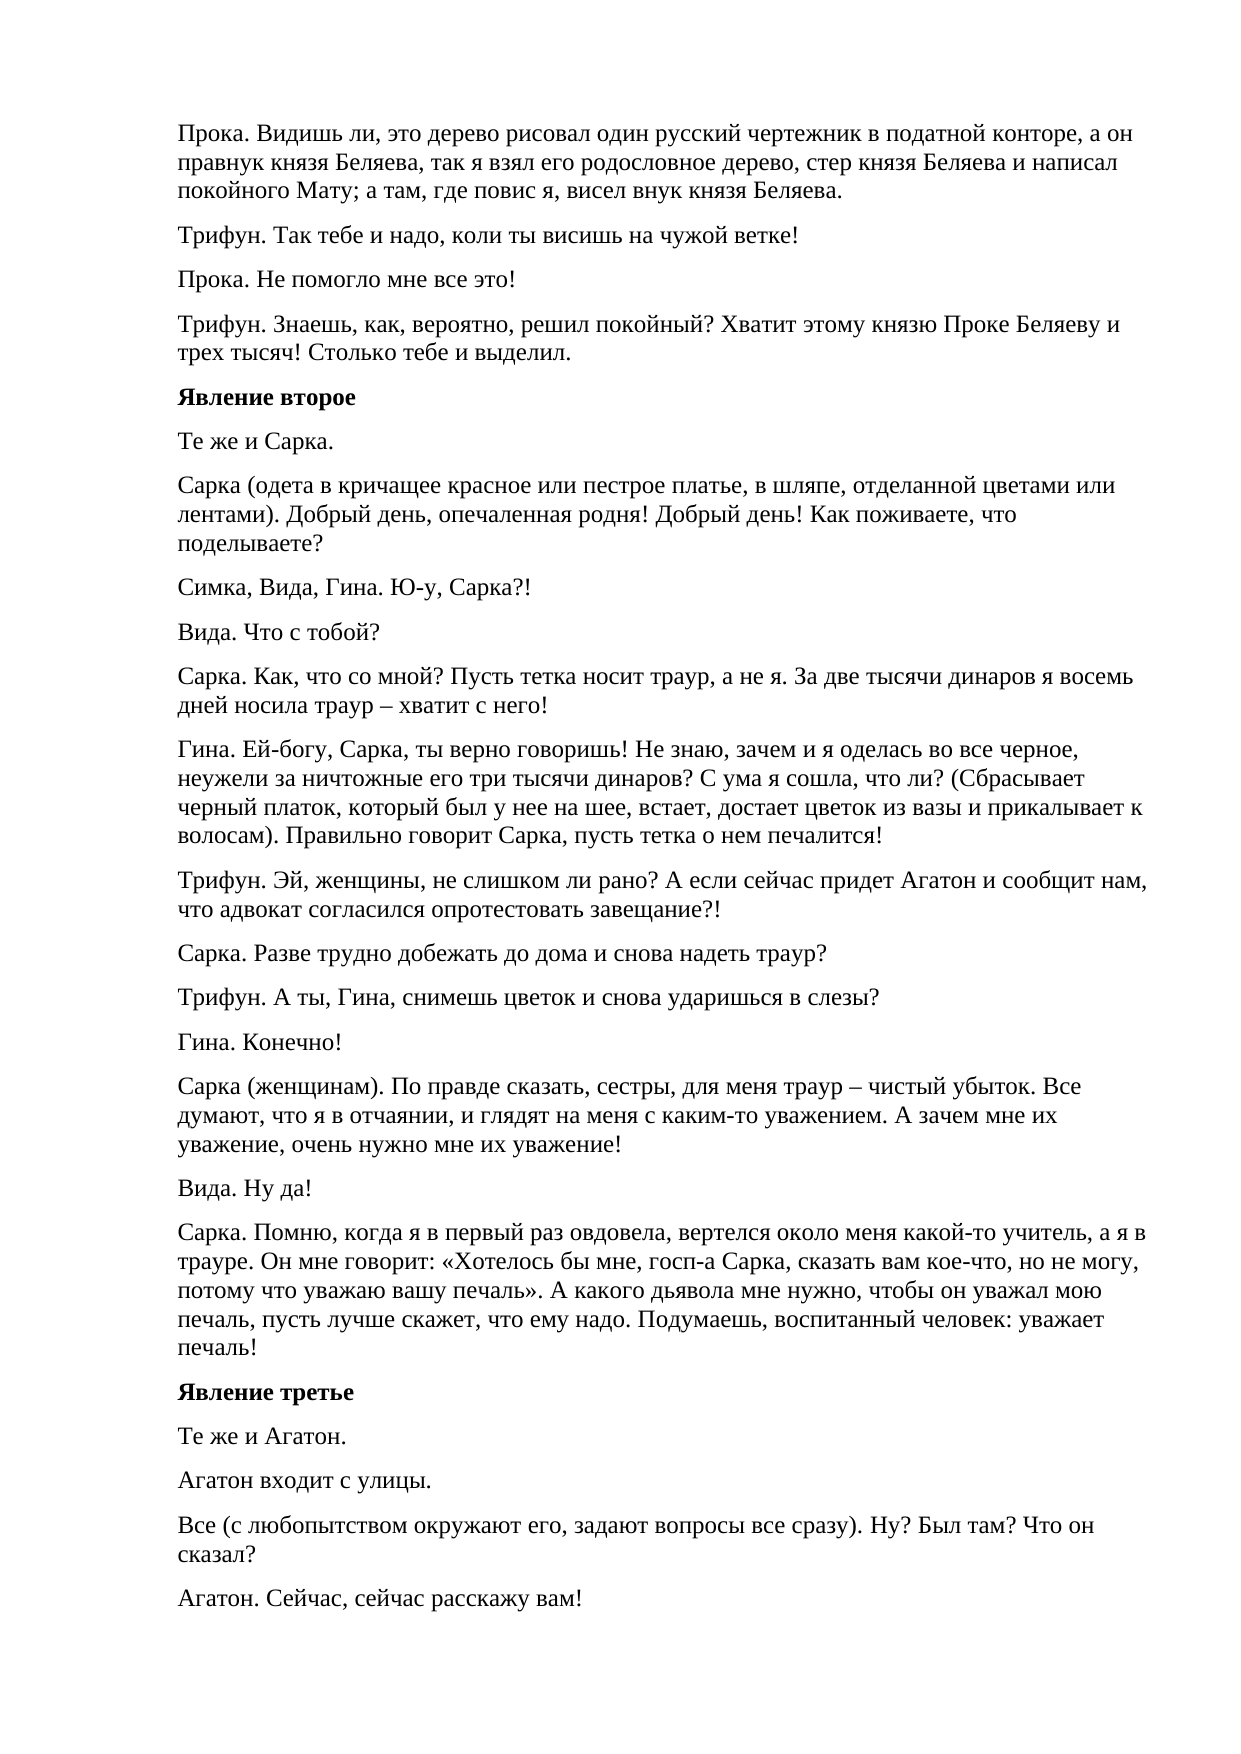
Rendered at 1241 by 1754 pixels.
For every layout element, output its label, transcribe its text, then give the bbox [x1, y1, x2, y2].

text Вида. Что с тобой? [177, 617, 1152, 646]
text Симка, Вида, Гина. Ю-у, Сарка?! [177, 572, 1152, 601]
text Агатон. Сейчас, сейчас расскажу вам! [177, 1583, 1152, 1612]
text Гина. Конечно! [177, 1027, 1152, 1056]
text Явление второе [177, 382, 1152, 411]
text Те же и Сарка. [177, 426, 1152, 455]
text Трифун. Эй, женщины, не слишком ли рано? А если сейчас придет Агатон и сообщит нам, что адвокат согласился опротестовать завещание?! [177, 865, 1152, 922]
text Трифун. А ты, Гина, снимешь цветок и снова ударишься в слезы? [177, 982, 1152, 1011]
text Агатон входит с улицы. [177, 1466, 1152, 1494]
text Сарка. Как, что со мной? Пусть тетка носит траур, а не я. За две тысячи динаров я восемь дней носила траур – хватит с него! [177, 661, 1152, 719]
text Сарка (женщинам). По правде сказать, сестры, для меня траур – чистый убыток. Все думают, что я в отчаянии, и глядят на меня с каким-то уважением. А зачем мне их уважение, очень нужно мне их уважение! [177, 1071, 1152, 1157]
text Сарка (одета в кричащее красное или пестрое платье, в шляпе, отделанной цветами или лентами). Добрый день, опечаленная родня! Добрый день! Как поживаете, что поделываете? [177, 471, 1152, 557]
text Трифун. Так тебе и надо, коли ты висишь на чужой ветке! [177, 220, 1152, 249]
text Гина. Ей-богу, Сарка, ты верно говоришь! Не знаю, зачем и я оделась во все черное, неужели за ничтожные его три тысячи динаров? С ума я сошла, что ли? (Сбрасывает черный платок, который был у нее на шее, встает, достает цветок из вазы и прикалывает к волосам). Правильно говорит Сарка, пусть тетка о нем печалится! [177, 734, 1152, 849]
text Сарка. Помню, когда я в первый раз овдовела, вертелся около меня какой-то учитель, а я в трауре. Он мне говорит: «Хотелось бы мне, госп-а Сарка, сказать вам кое-что, но не могу, потому что уважаю вашу печаль». А какого дьявола мне нужно, чтобы он уважал мою печаль, пусть лучше скажет, что ему надо. Подумаешь, воспитанный человек: уважает печаль! [177, 1217, 1152, 1361]
text Явление третье [177, 1377, 1152, 1406]
text Все (с любопытством окружают его, задают вопросы все сразу). Ну? Был там? Что он сказал? [177, 1510, 1152, 1567]
text Трифун. Знаешь, как, вероятно, решил покойный? Хватит этому князю Проке Беляеву и трех тысяч! Столько тебе и выделил. [177, 309, 1152, 366]
text Прока. Не помогло мне все это! [177, 264, 1152, 293]
text Вида. Ну да! [177, 1173, 1152, 1202]
text Те же и Агатон. [177, 1421, 1152, 1450]
text Прока. Видишь ли, это дерево рисовал один русский чертежник в податной конторе, а он правнук князя Беляева, так я взял его родословное дерево, стер князя Беляева и написал покойного Мату; а там, где повис я, висел внук князя Беляева. [177, 118, 1152, 204]
text Сарка. Разве трудно добежать до дома и снова надеть траур? [177, 938, 1152, 967]
